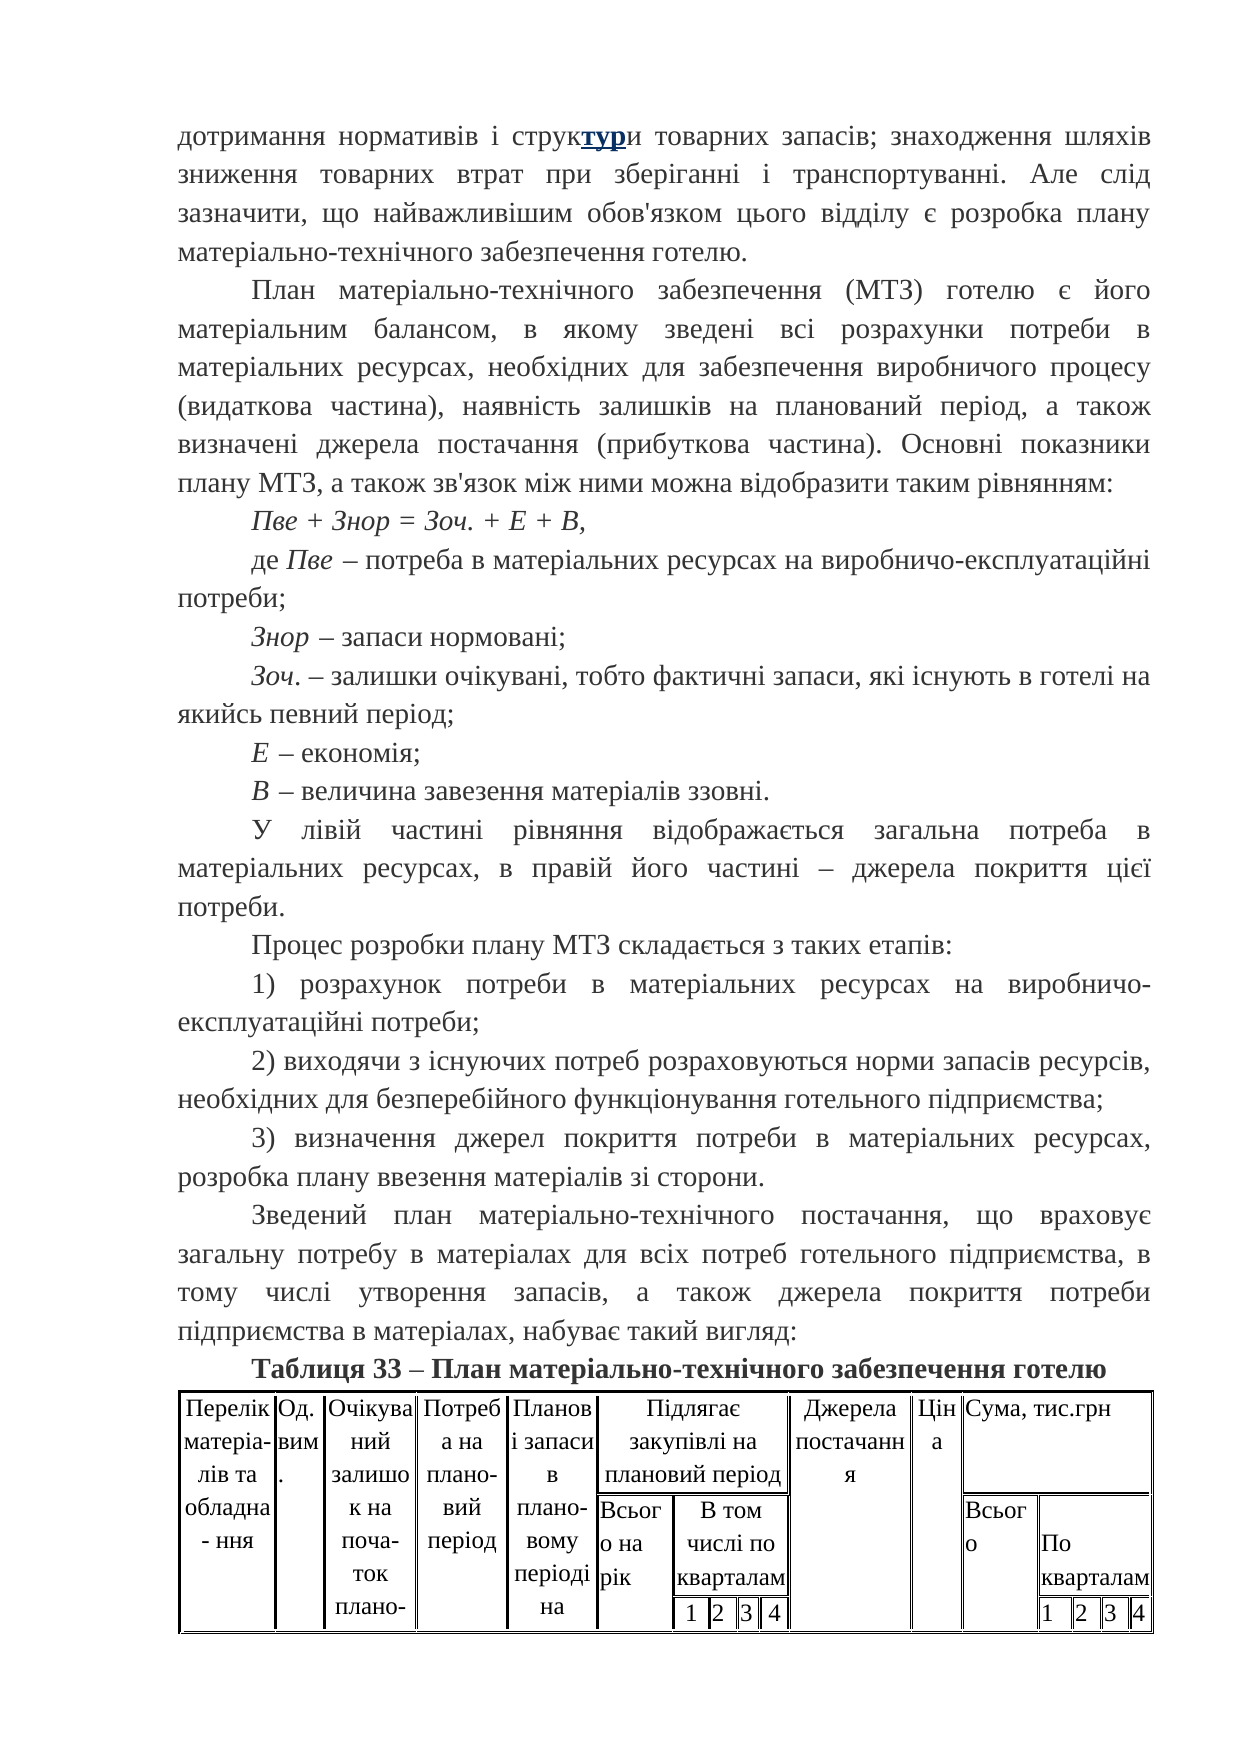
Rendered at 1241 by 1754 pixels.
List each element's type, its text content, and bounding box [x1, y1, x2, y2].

table_cell 2 [1073, 1598, 1102, 1631]
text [177, 118, 1152, 267]
text 2) виходячи з існуючих потреб розраховуються норми запасів ресурсів, необхідних для безперебійного функціонування готельного підприємства; [177, 1043, 1152, 1115]
table_cell 2 [709, 1598, 737, 1631]
text Знор – запаси нормовані; [177, 619, 1152, 653]
table_cell 4 [1130, 1595, 1151, 1631]
text План матеріально-технічного забезпечення (МТЗ) готелю є його матеріальним балансом, в якому зведені всі розрахунки потреби в матеріальних ресурсах, необхідних для забезпечення виробничого процесу (видаткова частина), наявність залишків на планований період, а також визначені джерела постачання (прибуткова частина). Основні показники плану МТЗ, а також зв'язок між ними можна відобразити таким рівнянням: [177, 272, 1152, 498]
table_header Од. вим. [275, 1393, 324, 1631]
text де Пве – потреба в матеріальних ресурсах на виробничо-експлуатаційні потреби; [177, 542, 1152, 614]
text У лівій частині рівняння відображається загальна потреба в матеріальних ресурсах, в правій його частині – джерела покриття цієї потреби. [177, 812, 1152, 922]
table_header Підлягає закупівлі на плановий період [597, 1392, 789, 1492]
table_cell 3 [738, 1596, 760, 1631]
table_cell В том числі по кварталам [675, 1496, 787, 1594]
table_header Ціна [911, 1393, 962, 1631]
text Процес розробки плану МТЗ складається з таких етапів: [177, 927, 1152, 961]
table_cell Всього на рік [597, 1496, 673, 1631]
table_cell 1 [1039, 1598, 1072, 1631]
table_cell 1 [673, 1598, 709, 1631]
text Е – економія; [177, 735, 1152, 768]
text Пве + Знор = Зоч. + Е + В, [177, 503, 1152, 537]
table_cell 3 [1102, 1596, 1130, 1631]
table_header Очікува ний залишок на поча- ток плано- вого періоду [324, 1393, 417, 1631]
text Таблиця 33 – План матеріально-технічного забезпечення готелю [177, 1351, 1152, 1385]
text Зведений план матеріально-технічного постачання, що враховує загальну потребу в матеріалах для всіх потреб готельного підприємства, в тому числі утворення запасів, а також джерела покриття потреби підприємства в матеріалах, набуває такий вигляд: [177, 1197, 1152, 1346]
text 1) розрахунок потреби в матеріальних ресурсах на виробничо- експлуатаційні потреби; [177, 966, 1152, 1038]
table_header Потреба на плано- вий період [417, 1393, 507, 1631]
text В – величина завезення матеріалів ззовні. [177, 773, 1152, 807]
text 3) визначення джерел покриття потреби в матеріальних ресурсах, розробка плану ввезення матеріалів зі сторони. [177, 1120, 1152, 1192]
table_header Планові запаси в плано- вому періоді на кінець року [507, 1393, 597, 1631]
table_cell Всього [963, 1496, 1038, 1631]
table_header Перелік матеріа- лів та обладна- ння [181, 1393, 275, 1631]
table_cell По кварталам [1040, 1492, 1151, 1594]
table_header Джерела постачання [789, 1393, 911, 1631]
table_header Сума, тис.грн [963, 1393, 1151, 1492]
text Зоч. – залишки очікувані, тобто фактичні запаси, які існують в готелі на якийсь певний період; [177, 658, 1152, 730]
table_cell 4 [760, 1598, 789, 1631]
